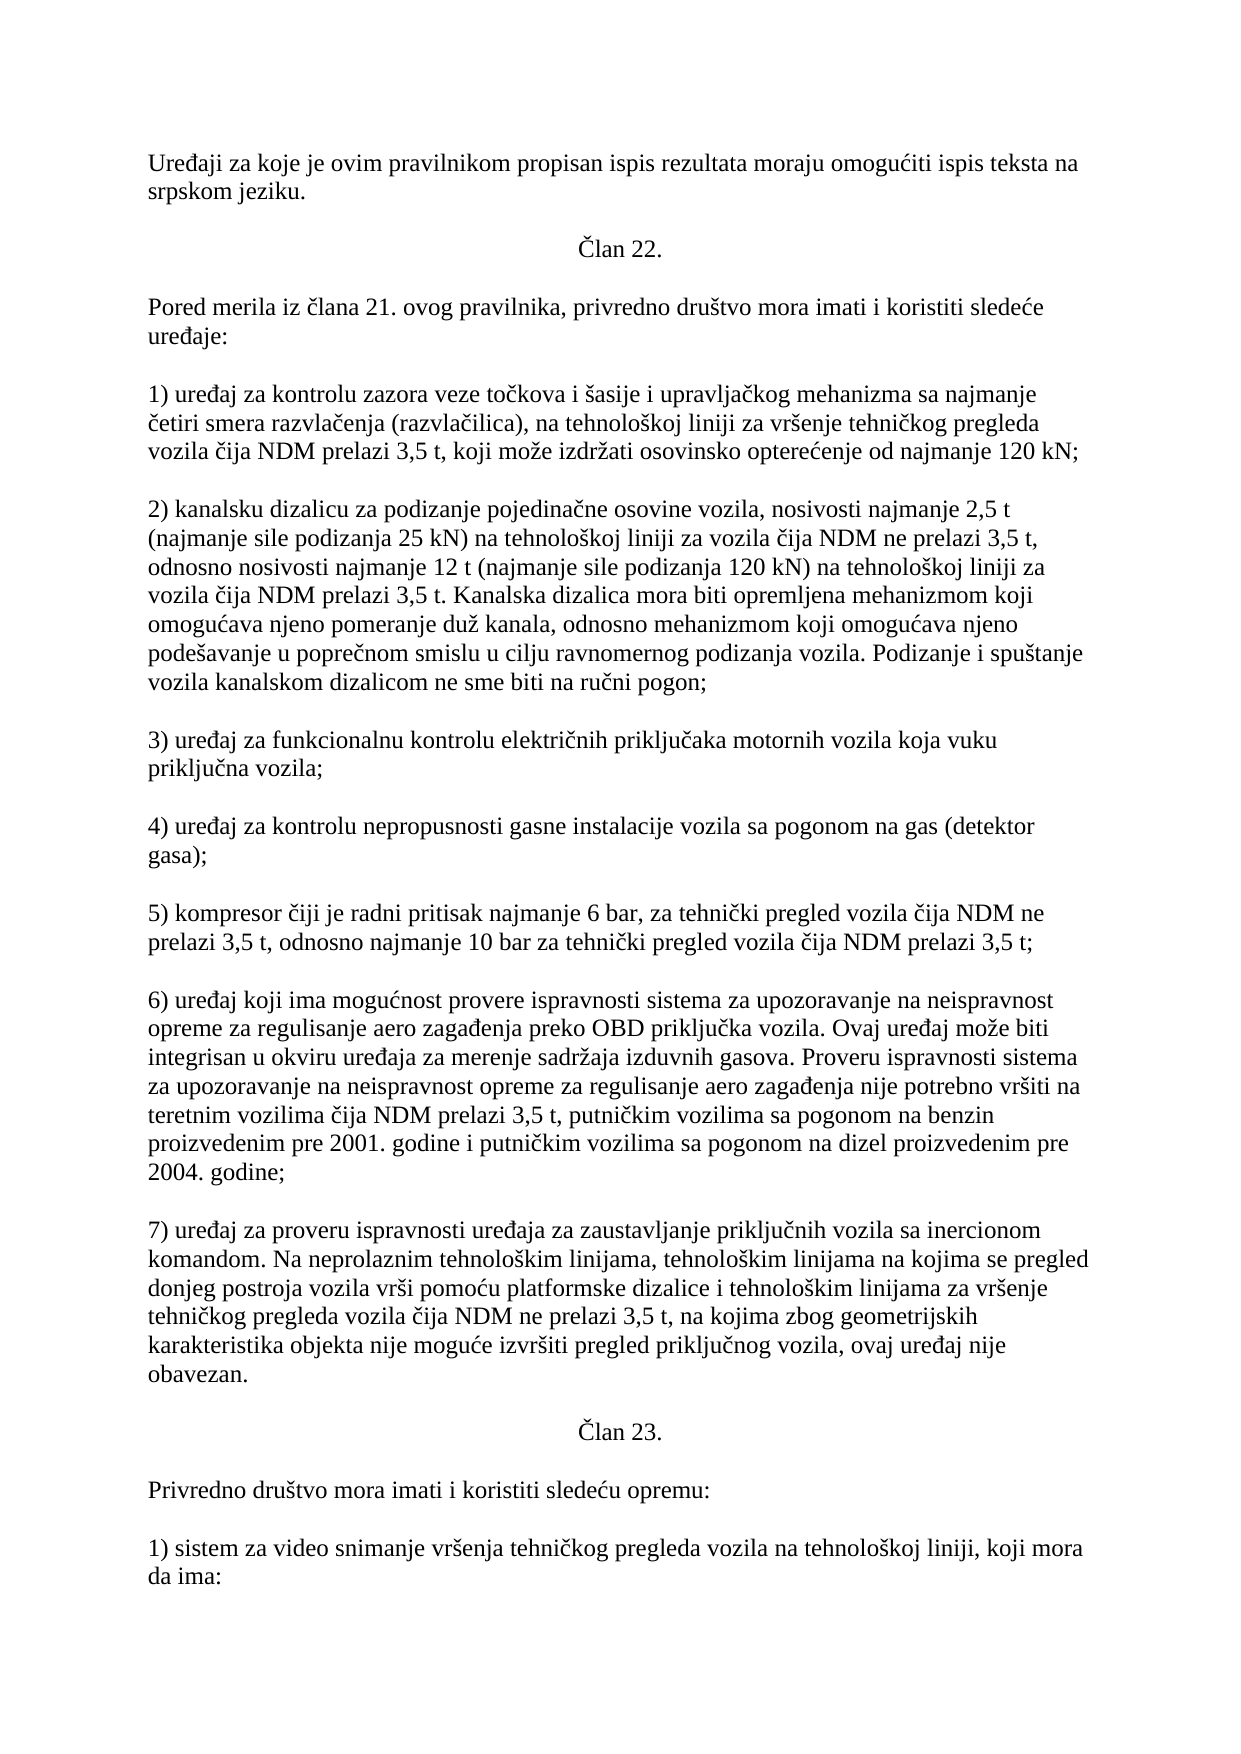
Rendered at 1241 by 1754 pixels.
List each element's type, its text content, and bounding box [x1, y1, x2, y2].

text Pored merila iz člana 21. ovog pravilnika, privredno društvo mora imati i koristiti sledeće uređaje: [148, 292, 1093, 350]
text 5) kompresor čiji je radni pritisak najmanje 6 bar, za tehnički pregled vozila čija NDM ne prelazi 3,5 t, odnosno najmanje 10 bar za tehnički pregled vozila čija NDM prelazi 3,5 t; [148, 898, 1093, 956]
text Član 23. [148, 1417, 1093, 1446]
text 6) uređaj koji ima mogućnost provere ispravnosti sistema za upozoravanje na neispravnost opreme za regulisanje aero zagađenja preko OBD priklјučka vozila. Ovaj uređaj može biti integrisan u okviru uređaja za merenje sadržaja izduvnih gasova. Proveru ispravnosti sistema za upozoravanje na neispravnost opreme za regulisanje aero zagađenja nije potrebno vršiti na teretnim vozilima čija NDM prelazi 3,5 t, putničkim vozilima sa pogonom na benzin proizvedenim pre 2001. godine i putničkim vozilima sa pogonom na dizel proizvedenim pre 2004. godine; [148, 985, 1093, 1186]
text 1) uređaj za kontrolu zazora veze točkova i šasije i upravlјačkog mehanizma sa najmanje četiri smera razvlačenja (razvlačilica), na tehnološkoj liniji za vršenje tehničkog pregleda vozila čija NDM prelazi 3,5 t, koji može izdržati osovinsko opterećenje od najmanje 120 kN; [148, 379, 1093, 465]
text Privredno društvo mora imati i koristiti sledeću opremu: [148, 1475, 1093, 1503]
text 1) sistem za video snimanje vršenja tehničkog pregleda vozila na tehnološkoj liniji, koji mora da ima: [148, 1533, 1093, 1590]
text 7) uređaj za proveru ispravnosti uređaja za zaustavlјanje priklјučnih vozila sa inercionom komandom. Na neprolaznim tehnološkim linijama, tehnološkim linijama na kojima se pregled donjeg postroja vozila vrši pomoću platformske dizalice i tehnološkim linijama za vršenje tehničkog pregleda vozila čija NDM ne prelazi 3,5 t, na kojima zbog geometrijskih karakteristika objekta nije moguće izvršiti pregled priklјučnog vozila, ovaj uređaj nije obavezan. [148, 1215, 1093, 1388]
text Član 22. [148, 234, 1093, 263]
text 2) kanalsku dizalicu za podizanje pojedinačne osovine vozila, nosivosti najmanje 2,5 t (najmanje sile podizanja 25 kN) na tehnološkoj liniji za vozila čija NDM ne prelazi 3,5 t, odnosno nosivosti najmanje 12 t (najmanje sile podizanja 120 kN) na tehnološkoj liniji za vozila čija NDM prelazi 3,5 t. Kanalska dizalica mora biti opremlјena mehanizmom koji omogućava njeno pomeranje duž kanala, odnosno mehanizmom koji omogućava njeno podešavanje u poprečnom smislu u cilјu ravnomernog podizanja vozila. Podizanje i spuštanje vozila kanalskom dizalicom ne sme biti na ručni pogon; [148, 494, 1093, 696]
text 4) uređaj za kontrolu nepropusnosti gasne instalacije vozila sa pogonom na gas (detektor gasa); [148, 811, 1093, 869]
text Uređaji za koje je ovim pravilnikom propisan ispis rezultata moraju omogućiti ispis teksta na srpskom jeziku. [148, 148, 1093, 205]
text 3) uređaj za funkcionalnu kontrolu električnih priklјučaka motornih vozila koja vuku priklјučna vozila; [148, 725, 1093, 782]
